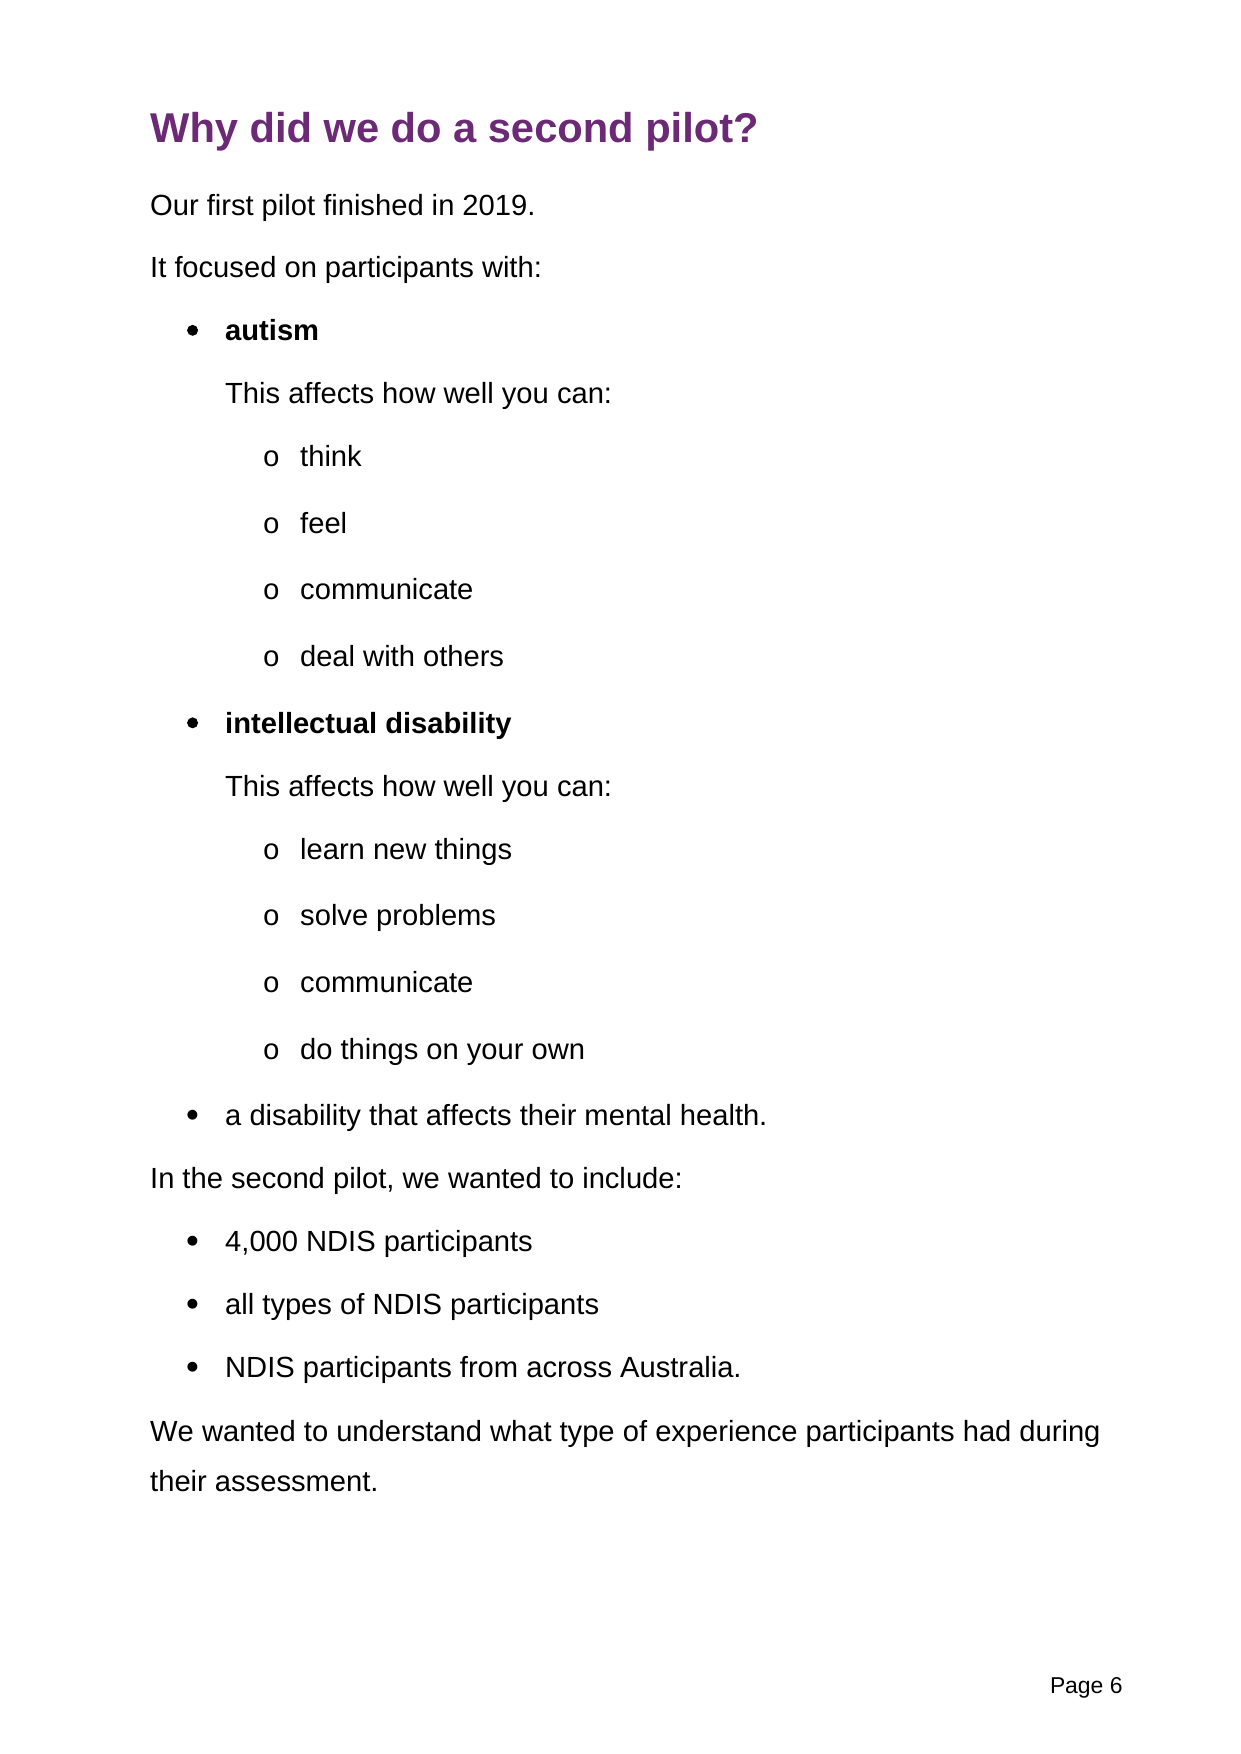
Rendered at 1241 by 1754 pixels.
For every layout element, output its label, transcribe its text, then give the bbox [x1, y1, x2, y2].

list a disability that affects their mental health. [187, 1098, 1122, 1132]
list communicate [262, 965, 1122, 1001]
text We wanted to understand what type of experience participants had during their assessment. [150, 1414, 1122, 1497]
list solve problems [262, 898, 1122, 934]
list all types of NDIS participants [187, 1287, 1122, 1321]
list deal with others [262, 639, 1122, 675]
list autism [187, 313, 1122, 347]
text Our first pilot finished in 2019. [150, 187, 1122, 221]
list learn new things [262, 832, 1122, 868]
list intellectual disability [187, 706, 1122, 739]
list 4,000 NDIS participants [187, 1224, 1122, 1258]
list communicate [262, 572, 1122, 608]
list feel [262, 506, 1122, 542]
text This affects how well you can: [225, 769, 1122, 802]
text This affects how well you can: [225, 376, 1122, 410]
subtitle Why did we do a second pilot? [150, 103, 1122, 151]
list do things on your own [262, 1032, 1122, 1068]
text It focused on participants with: [150, 250, 1122, 284]
list think [262, 439, 1122, 475]
text In the second pilot, we wanted to include: [150, 1161, 1122, 1195]
list NDIS participants from across Australia. [187, 1351, 1122, 1384]
